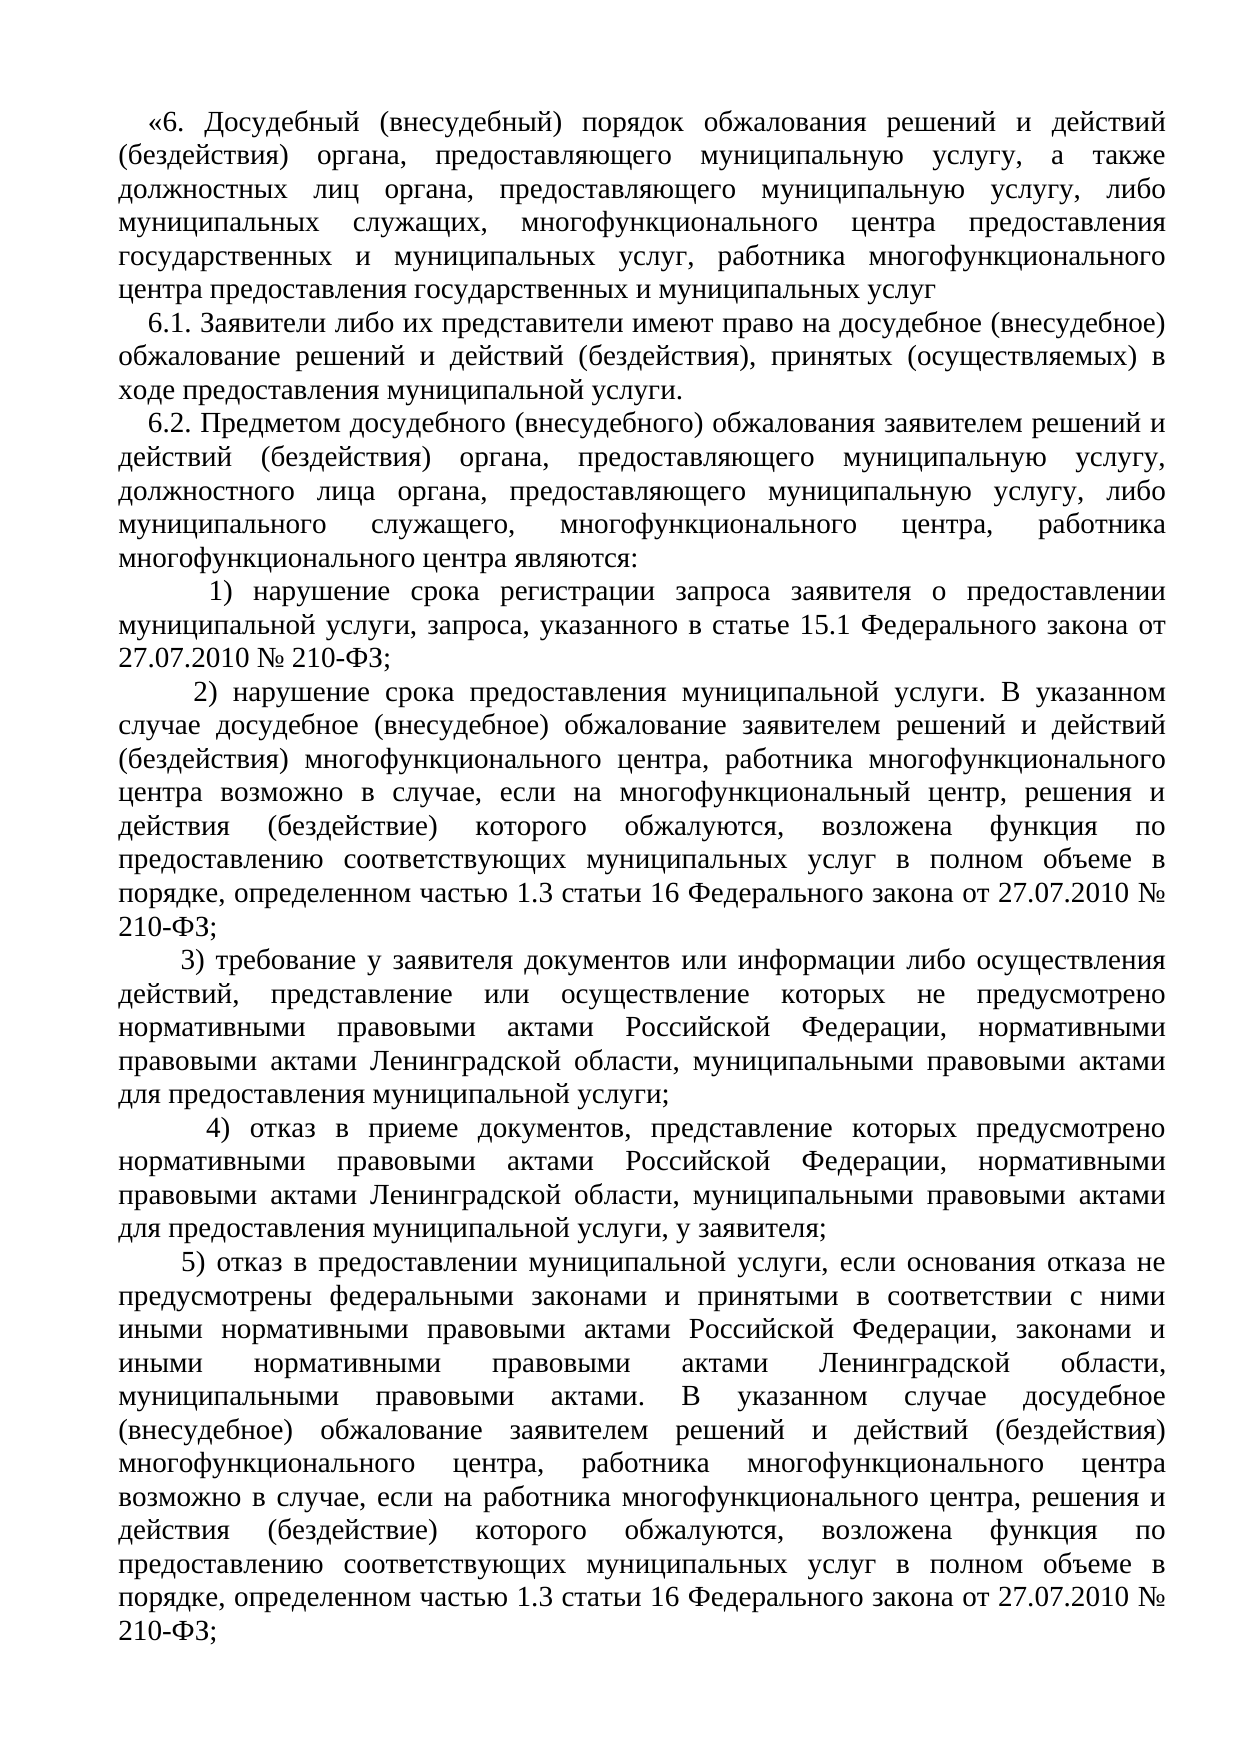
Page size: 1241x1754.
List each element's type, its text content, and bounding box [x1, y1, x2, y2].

title 6.2. Предметом досудебного (внесудебного) обжалования заявителем решений и действий (бездействия) органа, предоставляющего муниципальную услугу, должностного лица органа, предоставляющего муниципальную услугу, либо муниципального служащего, многофункционального центра, работника многофункционального центра являются: [118, 406, 1167, 573]
title 2) нарушение срока предоставления муниципальной услуги. В указанном случае досудебное (внесудебное) обжалование заявителем решений и действий (бездействия) многофункционального центра, работника многофункционального центра возможно в случае, если на многофункциональный центр, решения и действия (бездействие) которого обжалуются, возложена функция по предоставлению соответствующих муниципальных услуг в полном объеме в порядке, определенном частью 1.3 статьи 16 Федерального закона от 27.07.2010 № 210-ФЗ; [118, 674, 1167, 942]
title 3) требование у заявителя документов или информации либо осуществления действий, представление или осуществление которых не предусмотрено нормативными правовыми актами Российской Федерации, нормативными правовыми актами Ленинградской области, муниципальными правовыми актами для предоставления муниципальной услуги; [118, 942, 1167, 1110]
title «6. Досудебный (внесудебный) порядок обжалования решений и действий (бездействия) органа, предоставляющего муниципальную услугу, а также должностных лиц органа, предоставляющего муниципальную услугу, либо муниципальных служащих, многофункционального центра предоставления государственных и муниципальных услуг, работника многофункционального центра предоставления государственных и муниципальных услуг [118, 104, 1167, 305]
title 5) отказ в предоставлении муниципальной услуги, если основания отказа не предусмотрены федеральными законами и принятыми в соответствии с ними иными нормативными правовыми актами Российской Федерации, законами и иными нормативными правовыми актами Ленинградской области, муниципальными правовыми актами. В указанном случае досудебное (внесудебное) обжалование заявителем решений и действий (бездействия) многофункционального центра, работника многофункционального центра возможно в случае, если на работника многофункционального центра, решения и действия (бездействие) которого обжалуются, возложена функция по предоставлению соответствующих муниципальных услуг в полном объеме в порядке, определенном частью 1.3 статьи 16 Федерального закона от 27.07.2010 № 210-ФЗ; [118, 1244, 1167, 1647]
title 1) нарушение срока регистрации запроса заявителя о предоставлении муниципальной услуги, запроса, указанного в статье 15.1 Федерального закона от 27.07.2010 № 210-ФЗ; [118, 573, 1167, 674]
title 6.1. Заявители либо их представители имеют право на досудебное (внесудебное) обжалование решений и действий (бездействия), принятых (осуществляемых) в ходе предоставления муниципальной услуги. [118, 305, 1167, 406]
title 4) отказ в приеме документов, представление которых предусмотрено нормативными правовыми актами Российской Федерации, нормативными правовыми актами Ленинградской области, муниципальными правовыми актами для предоставления муниципальной услуги, у заявителя; [118, 1110, 1167, 1244]
